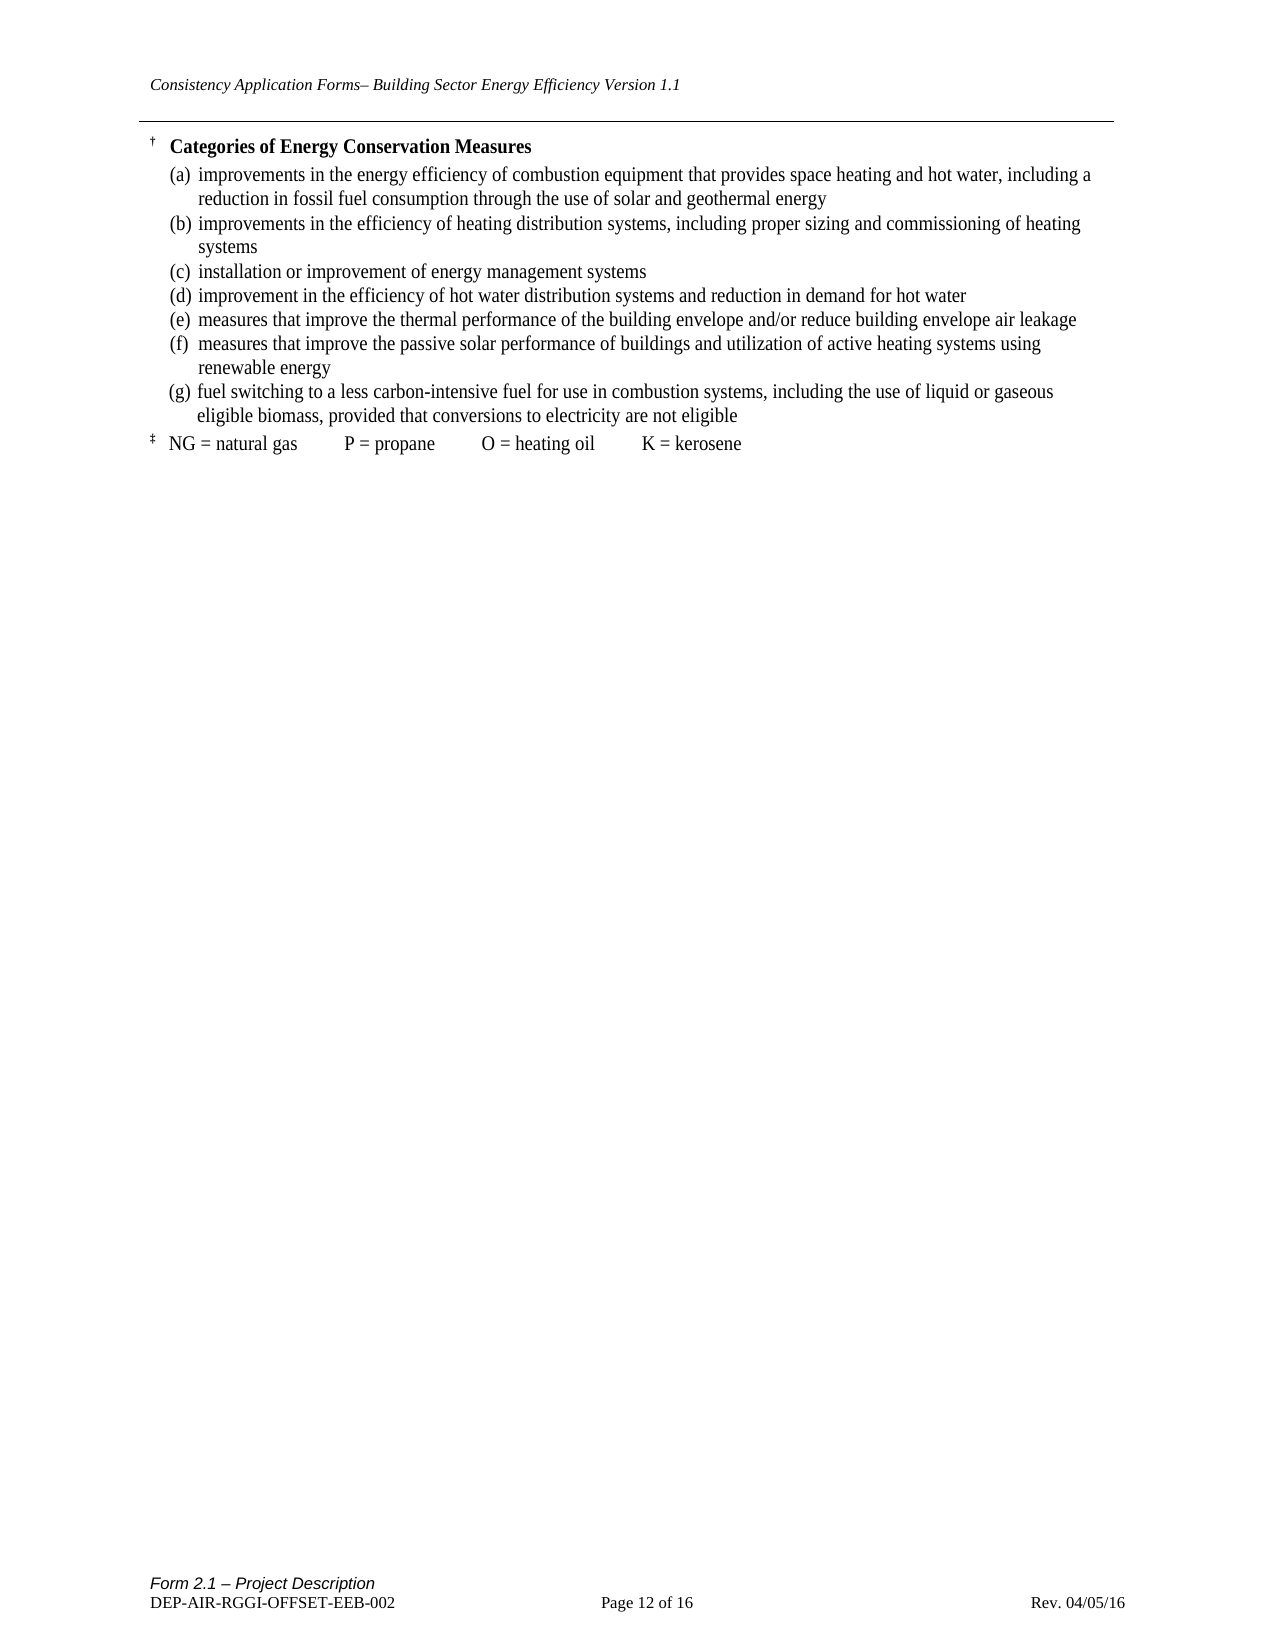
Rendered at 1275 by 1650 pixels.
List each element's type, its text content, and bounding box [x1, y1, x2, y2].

table_cell † Categories of Energy Conservation Measures (a) improvements in the energy efficiency of combustion equipment that provides space heating and hot water, including a reduction in fossil fuel consumption through the use of solar and geothermal energy (b) improvements in the efficiency of heating distribution systems, including proper sizing and commissioning of heating systems (c) installation or improvement of energy management systems (d) improvement in the efficiency of hot water distribution systems and reduction in demand for hot water (e) measures that improve the thermal performance of the building envelope and/or reduce building envelope air leakage (f) measures that improve the passive solar performance of buildings and utilization of active heating systems using renewable energy (g) fuel switching to a less carbon-intensive fuel for use in combustion systems, including the use of liquid or gaseous eligible biomass, provided that conversions to electricity are not eligible ‡ NG = natural gas P = propane O = heating oil K = kerosene [139, 122, 1114, 459]
